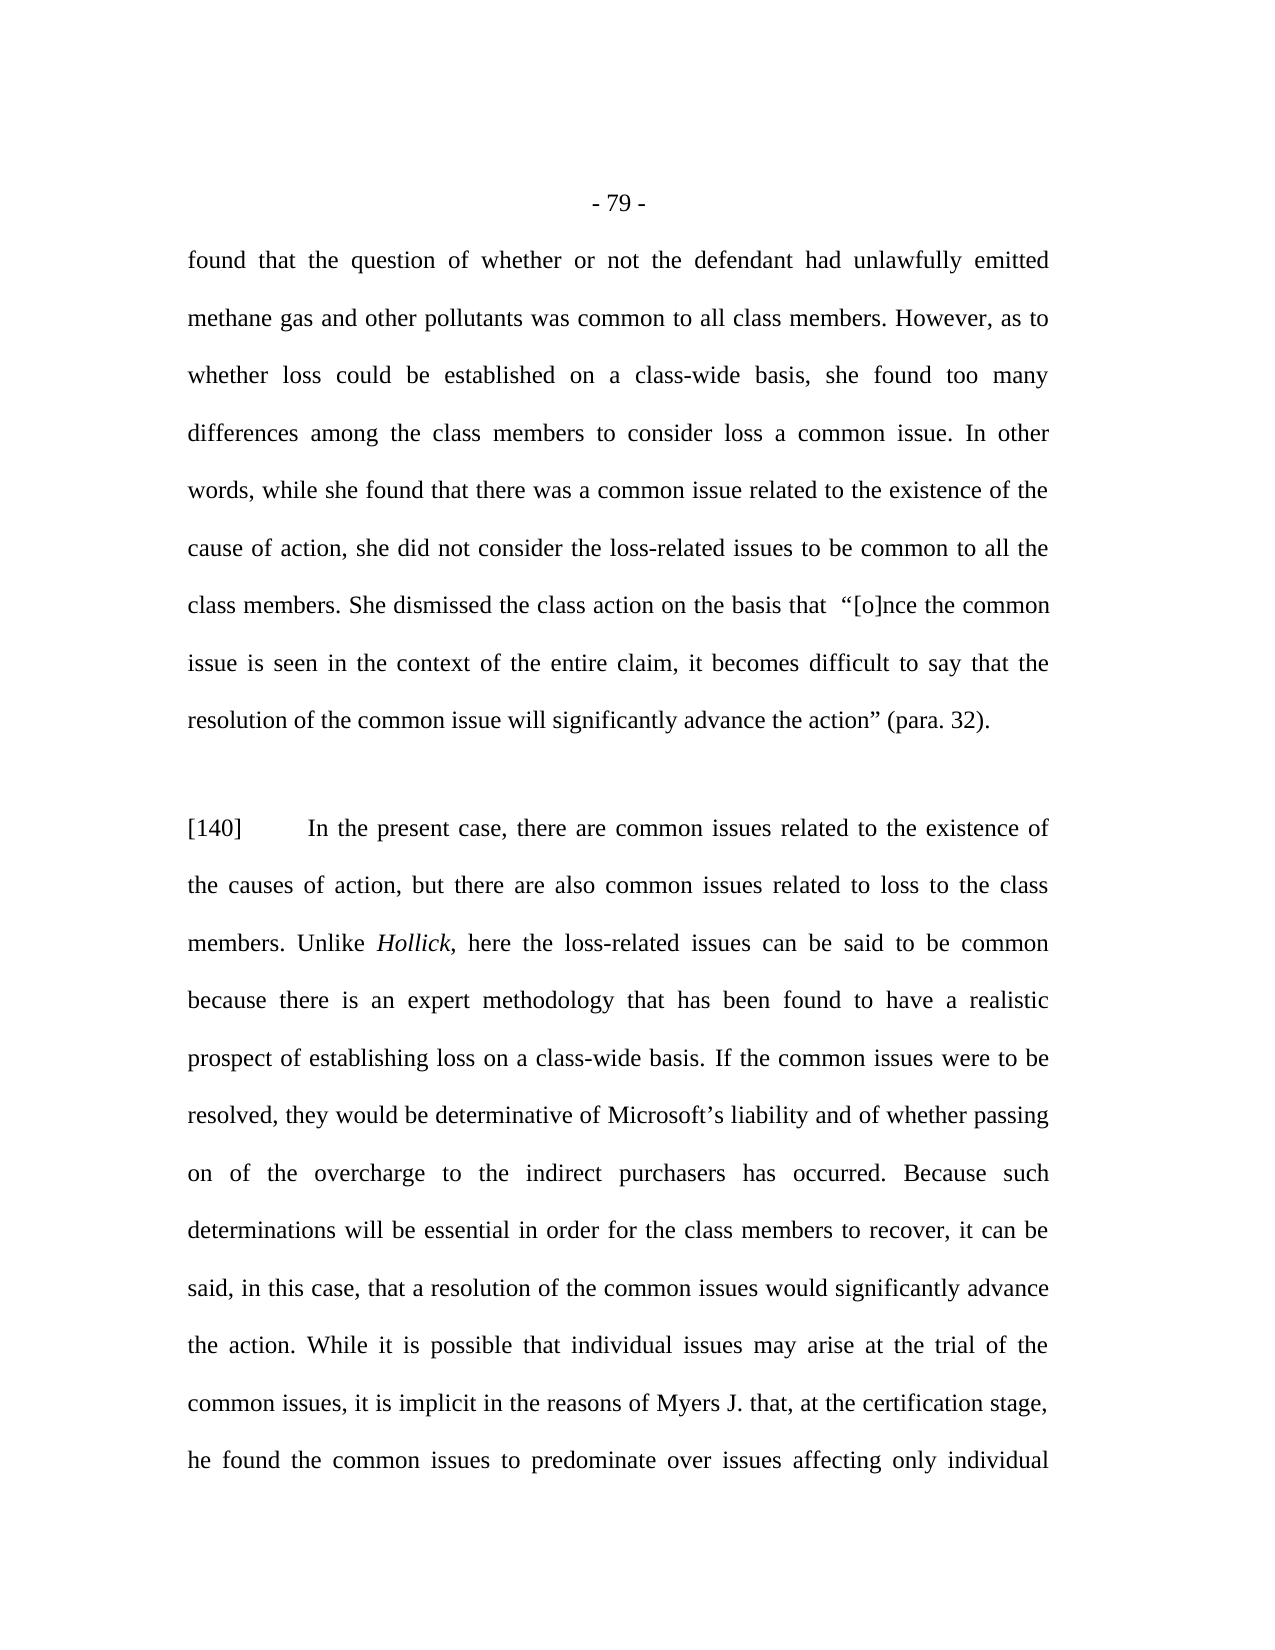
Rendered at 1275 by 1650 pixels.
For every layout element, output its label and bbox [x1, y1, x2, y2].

text [187, 813, 1050, 1474]
text [187, 245, 1050, 734]
